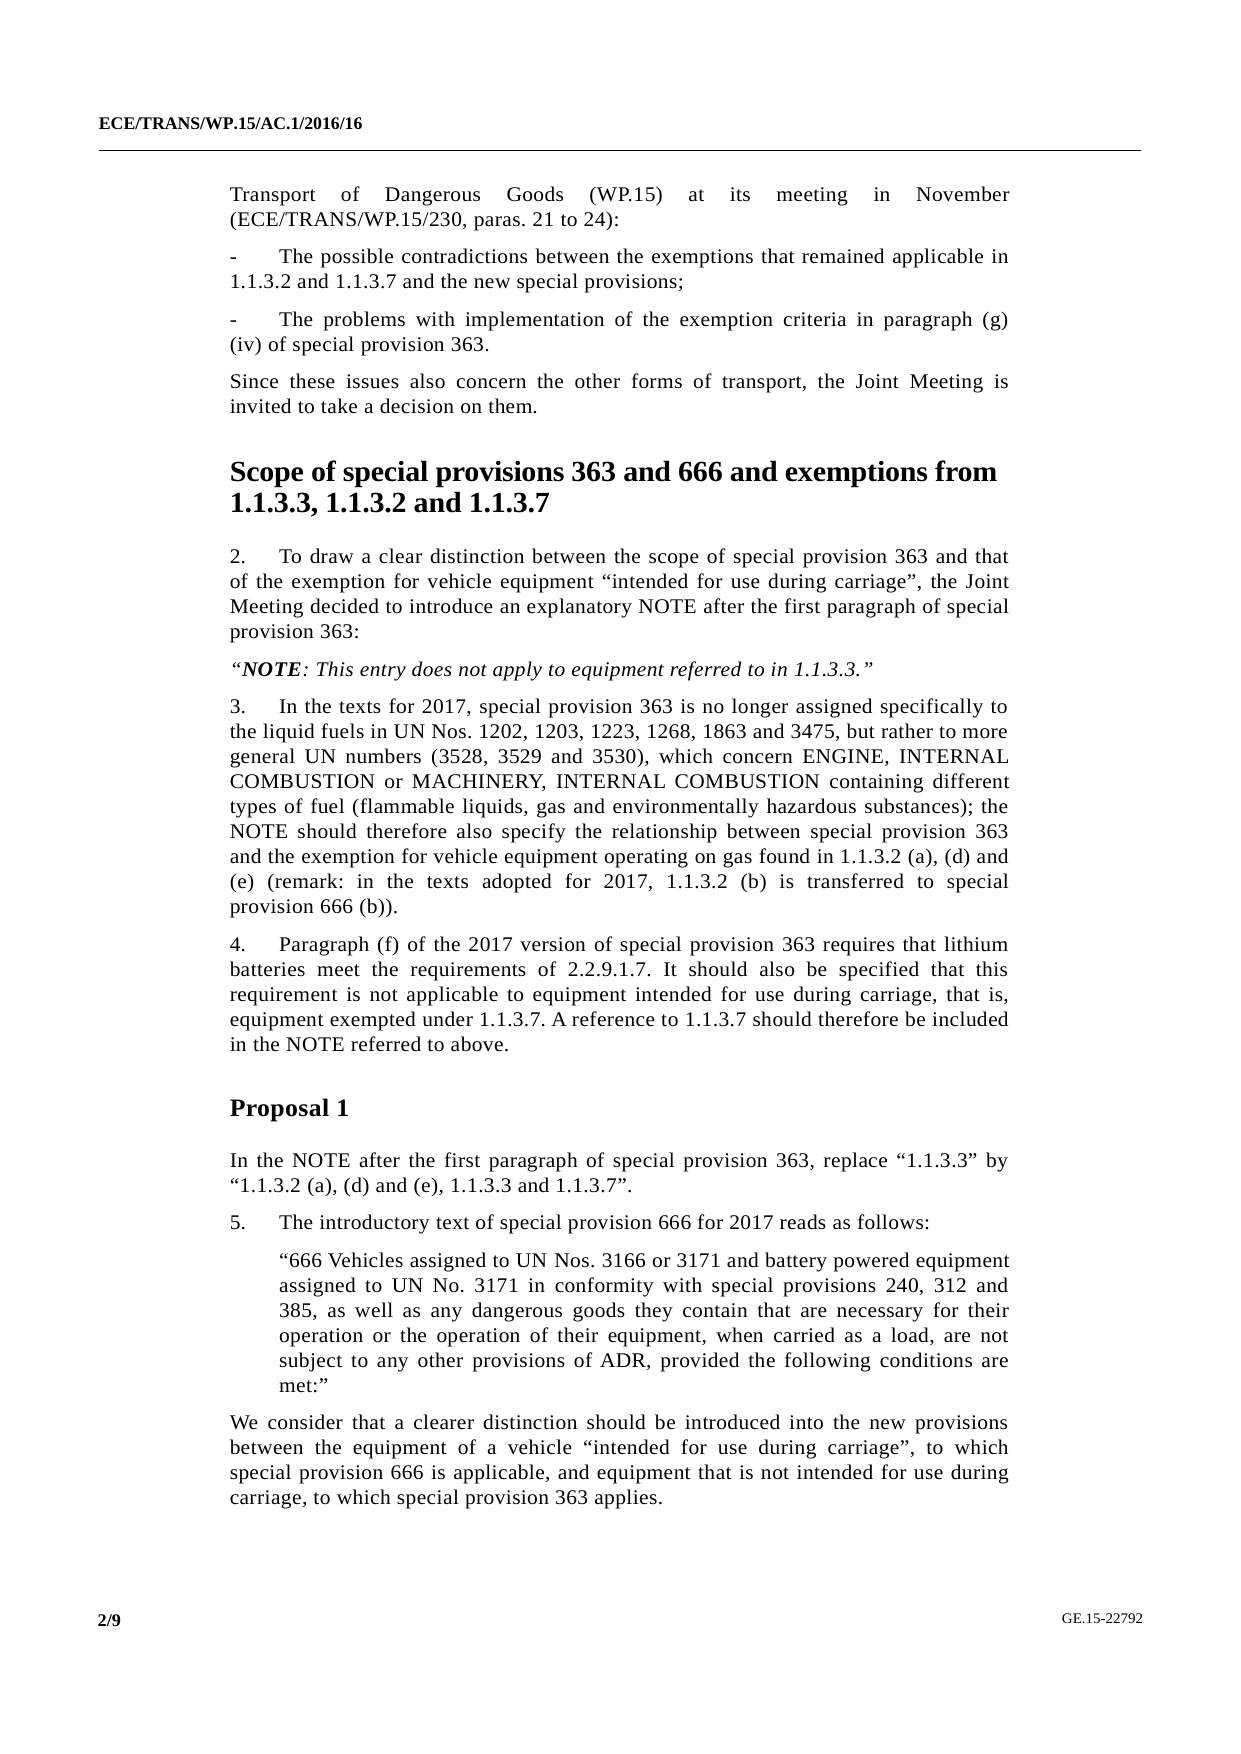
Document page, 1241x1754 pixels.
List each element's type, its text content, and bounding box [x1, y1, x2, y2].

text 3. In the texts for 2017, special provision 363 is no longer assigned specifically to the liquid fuels in UN Nos. 1202, 1203, 1223, 1268, 1863 and 3475, but rather to more general UN numbers (3528, 3529 and 3530), which concern ENGINE, INTERNAL COMBUSTION or MACHINERY, INTERNAL COMBUSTION containing different types of fuel (flammable liquids, gas and environmentally hazardous substances); the NOTE should therefore also specify the relationship between special provision 363 and the exemption for vehicle equipment operating on gas found in 1.1.3.2 (a), (d) and (e) (remark: in the texts adopted for 2017, 1.1.3.2 (b) is transferred to special provision 666 (b)). [229, 694, 1011, 919]
text “666 Vehicles assigned to UN Nos. 3166 or 3171 and battery powered equipment assigned to UN No. 3171 in conformity with special provisions 240, 312 and 385, as well as any dangerous goods they contain that are necessary for their operation or the operation of their equipment, when carried as a load, are not subject to any other provisions of ADR, provided the following conditions are met:” [279, 1247, 1011, 1397]
text - The problems with implementation of the exemption criteria in paragraph (g) (iv) of special provision 363. [229, 306, 1011, 356]
text Since these issues also concern the other forms of transport, the Joint Meeting is invited to take a decision on them. [229, 369, 1011, 419]
text Proposal 1 [97, 1094, 1011, 1122]
text We consider that a clearer distinction should be introduced into the new provisions between the equipment of a vehicle “intended for use during carriage”, to which special provision 666 is applicable, and equipment that is not intended for use during carriage, to which special provision 363 applies. [229, 1409, 1011, 1509]
text In the NOTE after the first paragraph of special provision 363, replace “1.1.3.3” by “1.1.3.2 (a), (d) and (e), 1.1.3.3 and 1.1.3.7”. [229, 1147, 1011, 1197]
text 4. Paragraph (f) of the 2017 version of special provision 363 requires that lithium batteries meet the requirements of 2.2.9.1.7. It should also be specified that this requirement is not applicable to equipment intended for use during carriage, that is, equipment exempted under 1.1.3.7. A reference to 1.1.3.7 should therefore be included in the NOTE referred to above. [229, 931, 1011, 1056]
text 2. To draw a clear distinction between the scope of special provision 363 and that of the exemption for vehicle equipment “intended for use during carriage”, the Joint Meeting decided to introduce an explanatory NOTE after the first paragraph of special provision 363: [229, 544, 1011, 644]
text Scope of special provisions 363 and 666 and exemptions from 1.1.3.3, 1.1.3.2 and 1.1.3.7 [97, 456, 1011, 519]
text - The possible contradictions between the exemptions that remained applicable in 1.1.3.2 and 1.1.3.7 and the new special provisions; [229, 244, 1011, 294]
text “NOTE: This entry does not apply to equipment referred to in 1.1.3.3.” [229, 656, 1011, 681]
text 5. The introductory text of special provision 666 for 2017 reads as follows: [229, 1209, 1011, 1234]
